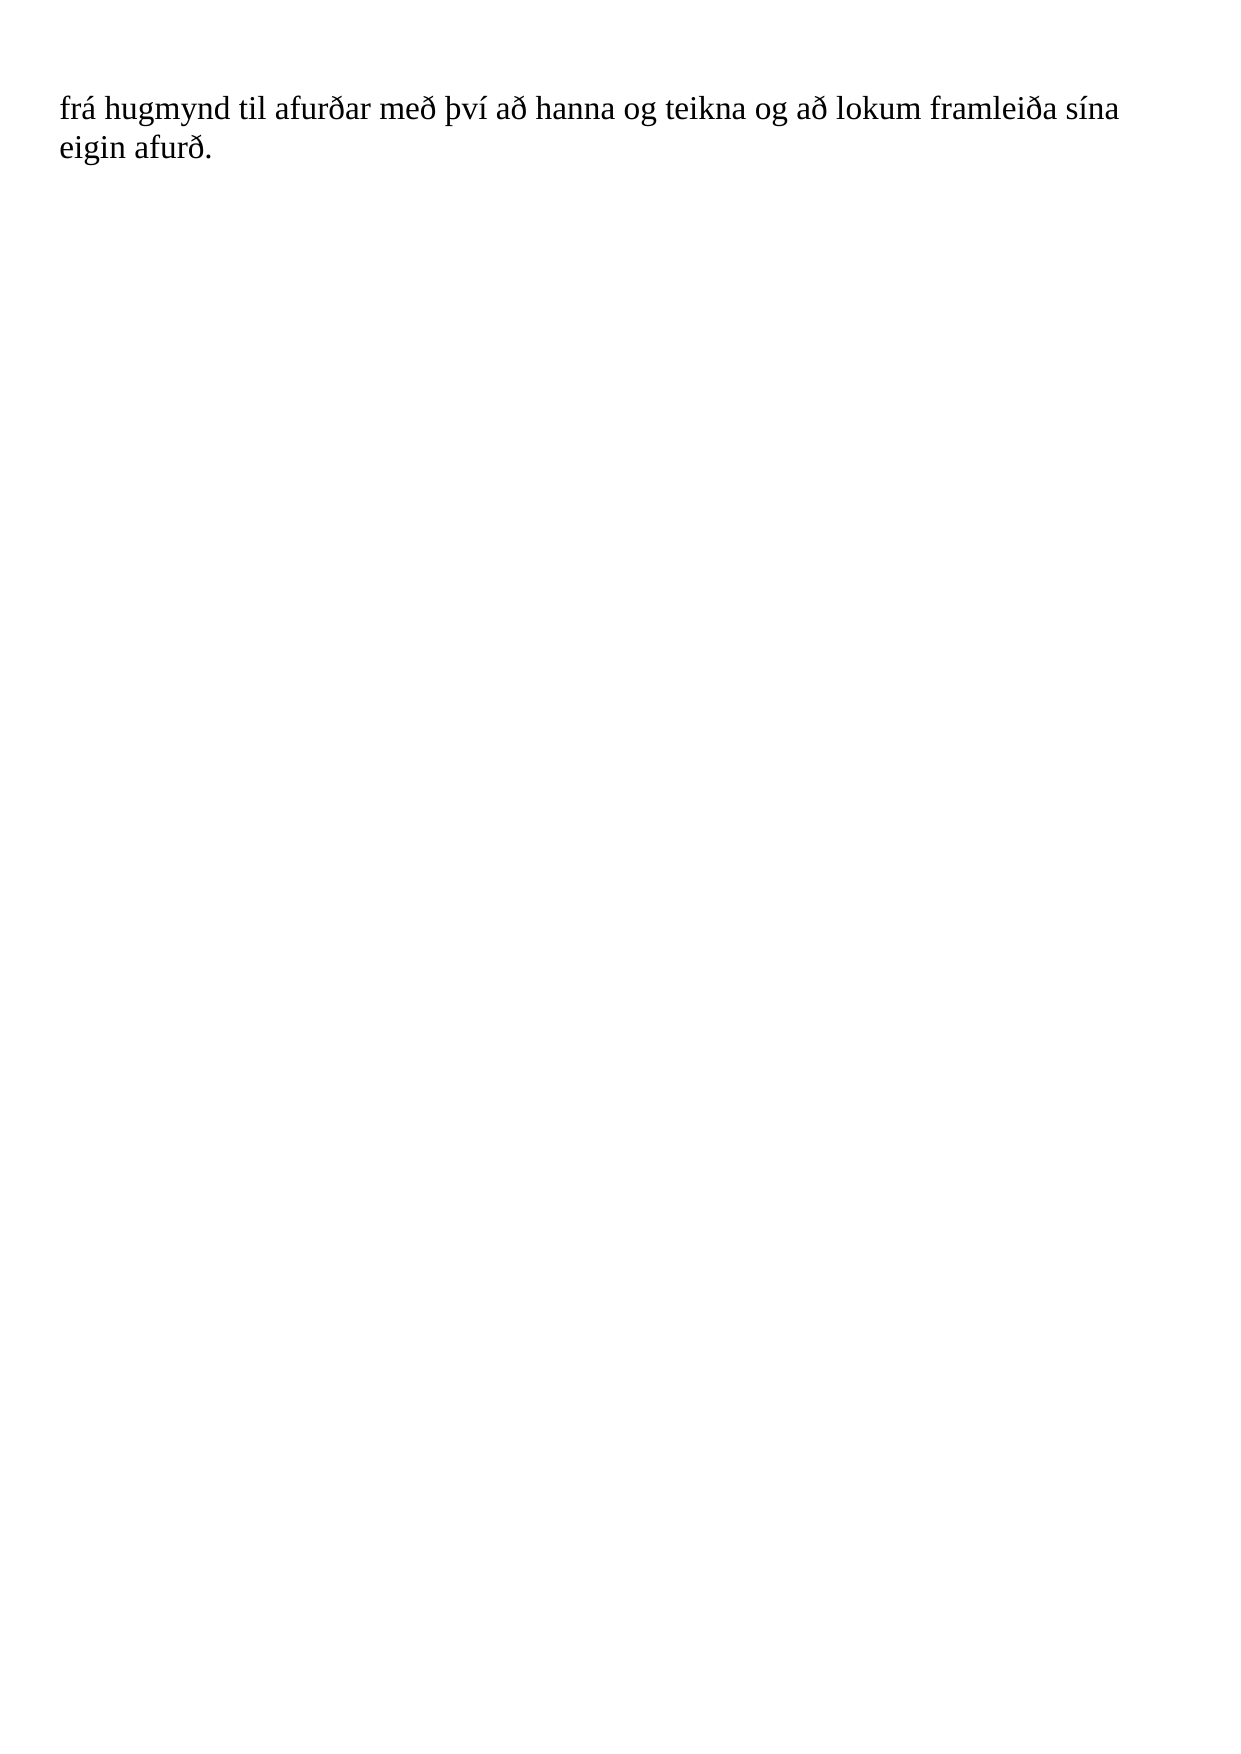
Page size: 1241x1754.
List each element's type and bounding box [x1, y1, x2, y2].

text [59, 89, 1181, 165]
